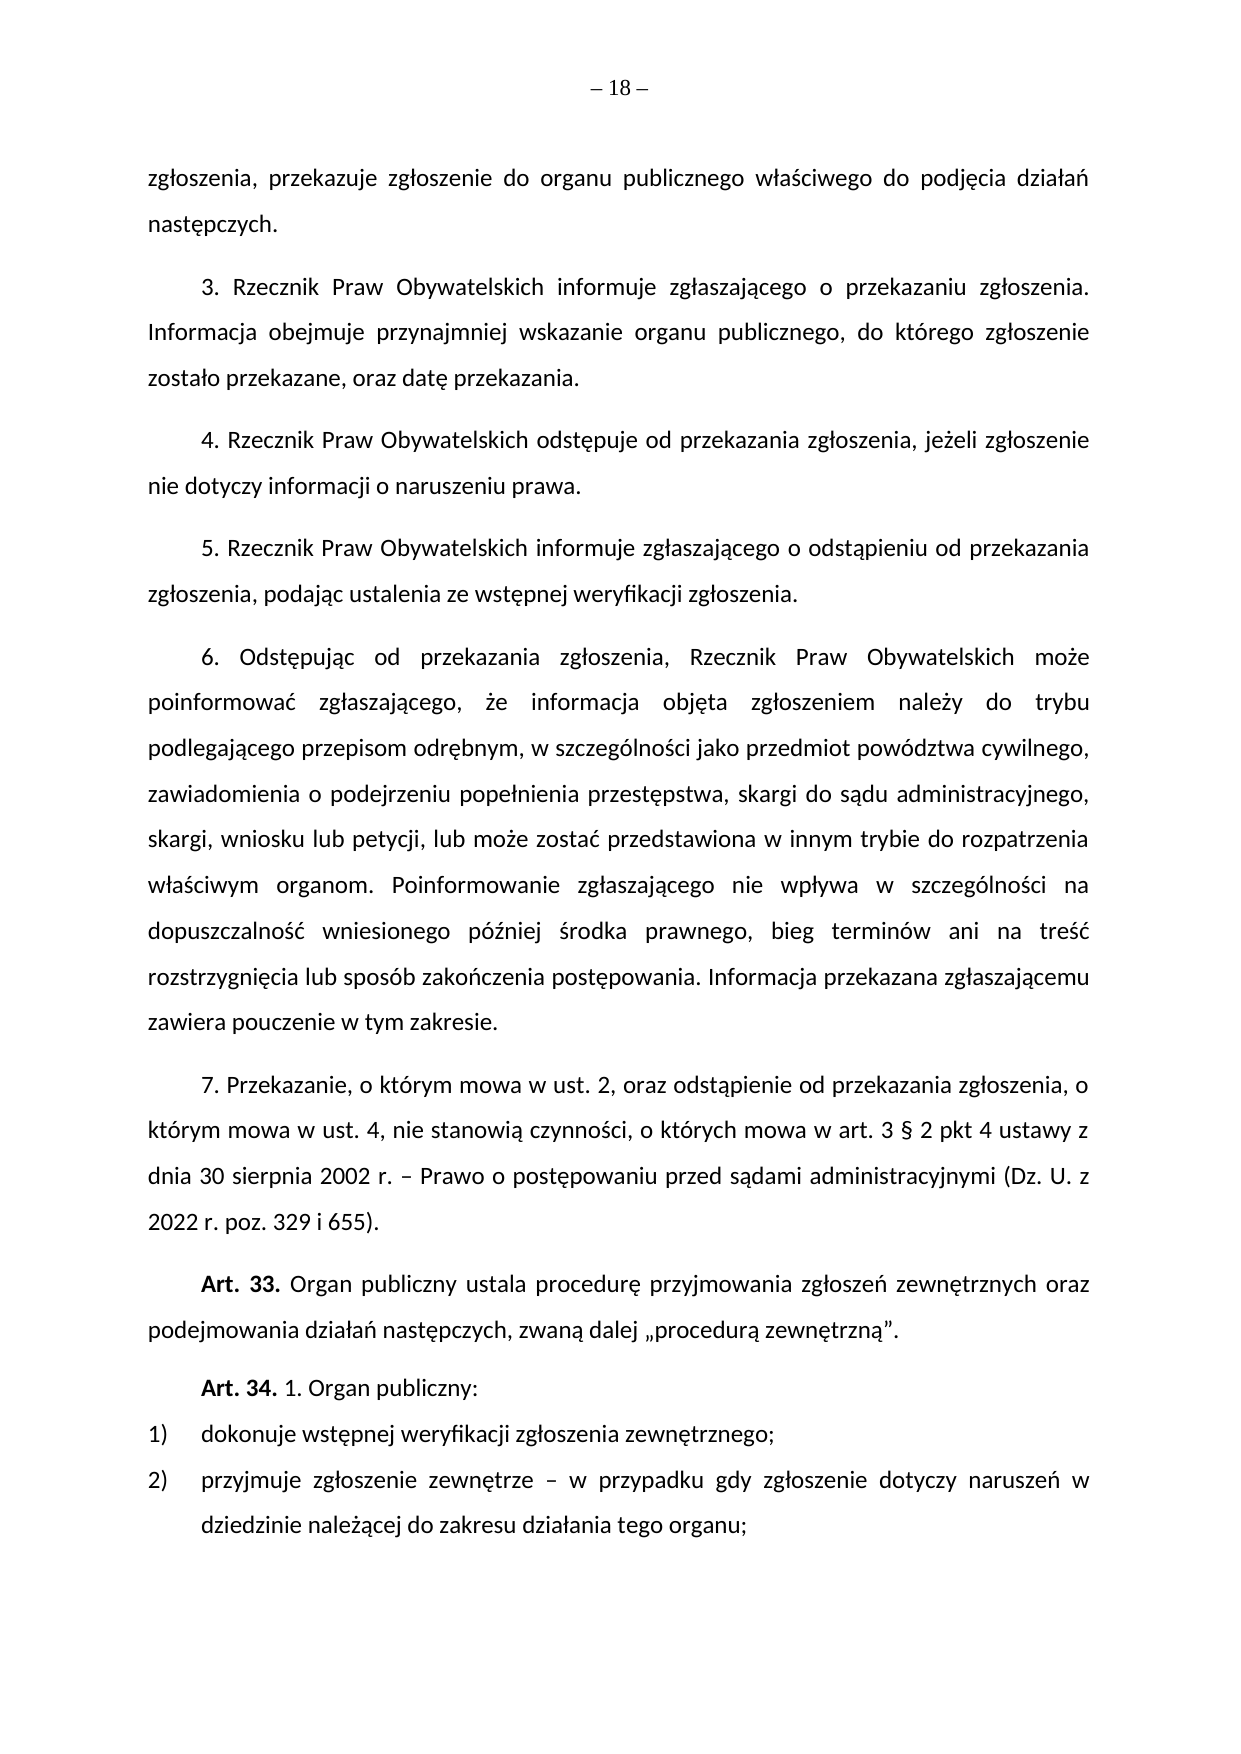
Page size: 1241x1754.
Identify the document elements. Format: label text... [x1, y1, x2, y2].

text Art. 33. Organ publiczny ustala procedurę przyjmowania zgłoszeń zewnętrznych oraz podejmowania działań następczych, zwaną dalej „procedurą zewnętrzną”. [148, 1268, 1091, 1345]
text 4. Rzecznik Praw Obywatelskich odstępuje od przekazania zgłoszenia, jeżeli zgłoszenie nie dotyczy informacji o naruszeniu prawa. [148, 424, 1091, 501]
text Art. 34. 1. Organ publiczny: [148, 1372, 1091, 1403]
text 3. Rzecznik Praw Obywatelskich informuje zgłaszającego o przekazaniu zgłoszenia. Informacja obejmuje przynajmniej wskazanie organu publicznego, do którego zgłoszenie zostało przekazane, oraz datę przekazania. [148, 271, 1091, 393]
text 1) dokonuje wstępnej weryfikacji zgłoszenia zewnętrznego; [148, 1418, 1091, 1449]
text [148, 162, 1091, 239]
text 2) przyjmuje zgłoszenie zewnętrze – w przypadku gdy zgłoszenie dotyczy naruszeń w dziedzinie należącej do zakresu działania tego organu; [148, 1464, 1091, 1540]
text 7. Przekazanie, o którym mowa w ust. 2, oraz odstąpienie od przekazania zgłoszenia, o którym mowa w ust. 4, nie stanowią czynności, o których mowa w art. 3 § 2 pkt 4 ustawy z dnia 30 sierpnia 2002 r. – Prawo o postępowaniu przed sądami administracyjnymi (Dz. U. z 2022 r. poz. 329 i 655). [148, 1069, 1091, 1237]
text 6. Odstępując od przekazania zgłoszenia, Rzecznik Praw Obywatelskich może poinformować zgłaszającego, że informacja objęta zgłoszeniem należy do trybu podlegającego przepisom odrębnym, w szczególności jako przedmiot powództwa cywilnego, zawiadomienia o podejrzeniu popełnienia przestępstwa, skargi do sądu administracyjnego, skargi, wniosku lub petycji, lub może zostać przedstawiona w innym trybie do rozpatrzenia właściwym organom. Poinformowanie zgłaszającego nie wpływa w szczególności na dopuszczalność wniesionego później środka prawnego, bieg terminów ani na treść rozstrzygnięcia lub sposób zakończenia postępowania. Informacja przekazana zgłaszającemu zawiera pouczenie w tym zakresie. [148, 641, 1091, 1037]
text 5. Rzecznik Praw Obywatelskich informuje zgłaszającego o odstąpieniu od przekazania zgłoszenia, podając ustalenia ze wstępnej weryfikacji zgłoszenia. [148, 533, 1091, 609]
